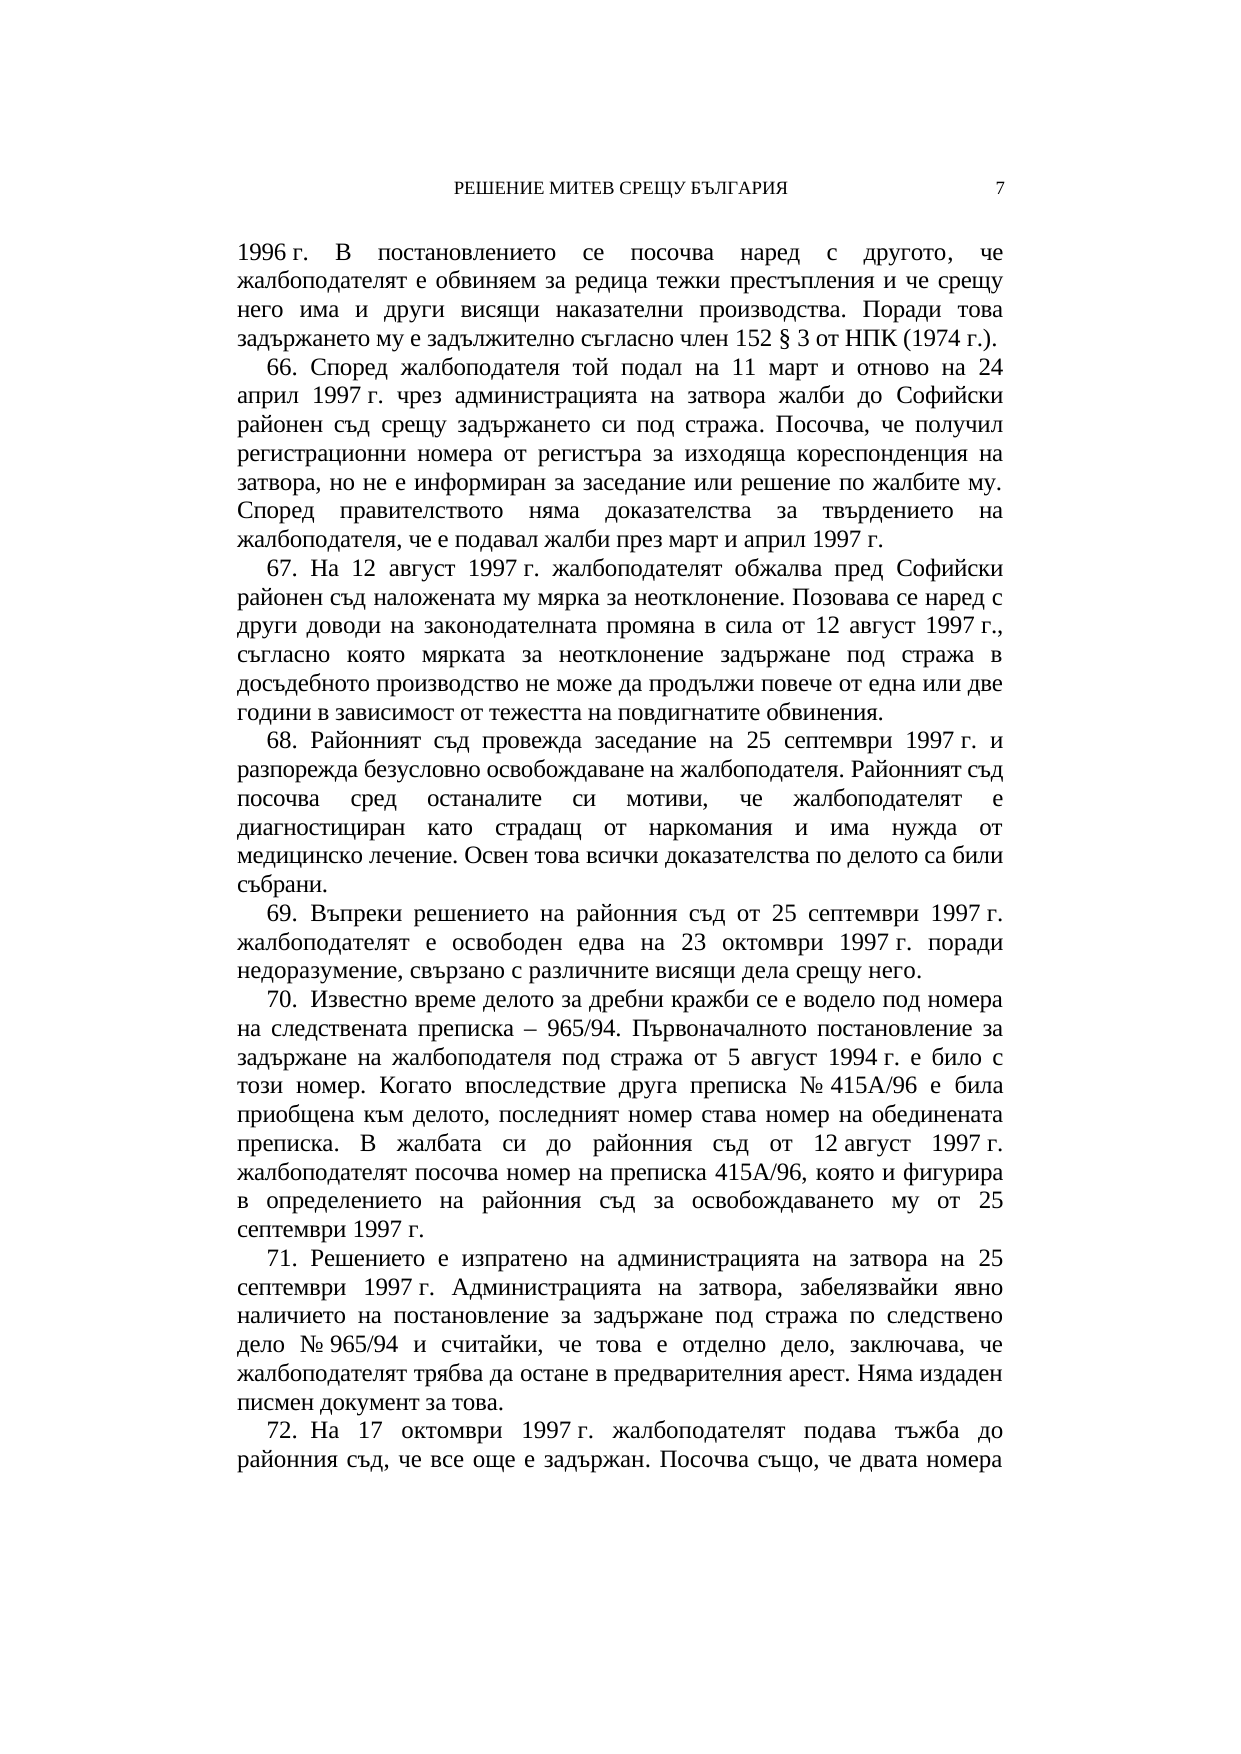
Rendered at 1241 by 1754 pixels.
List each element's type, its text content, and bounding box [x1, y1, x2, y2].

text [237, 237, 1003, 352]
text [237, 1416, 1003, 1473]
